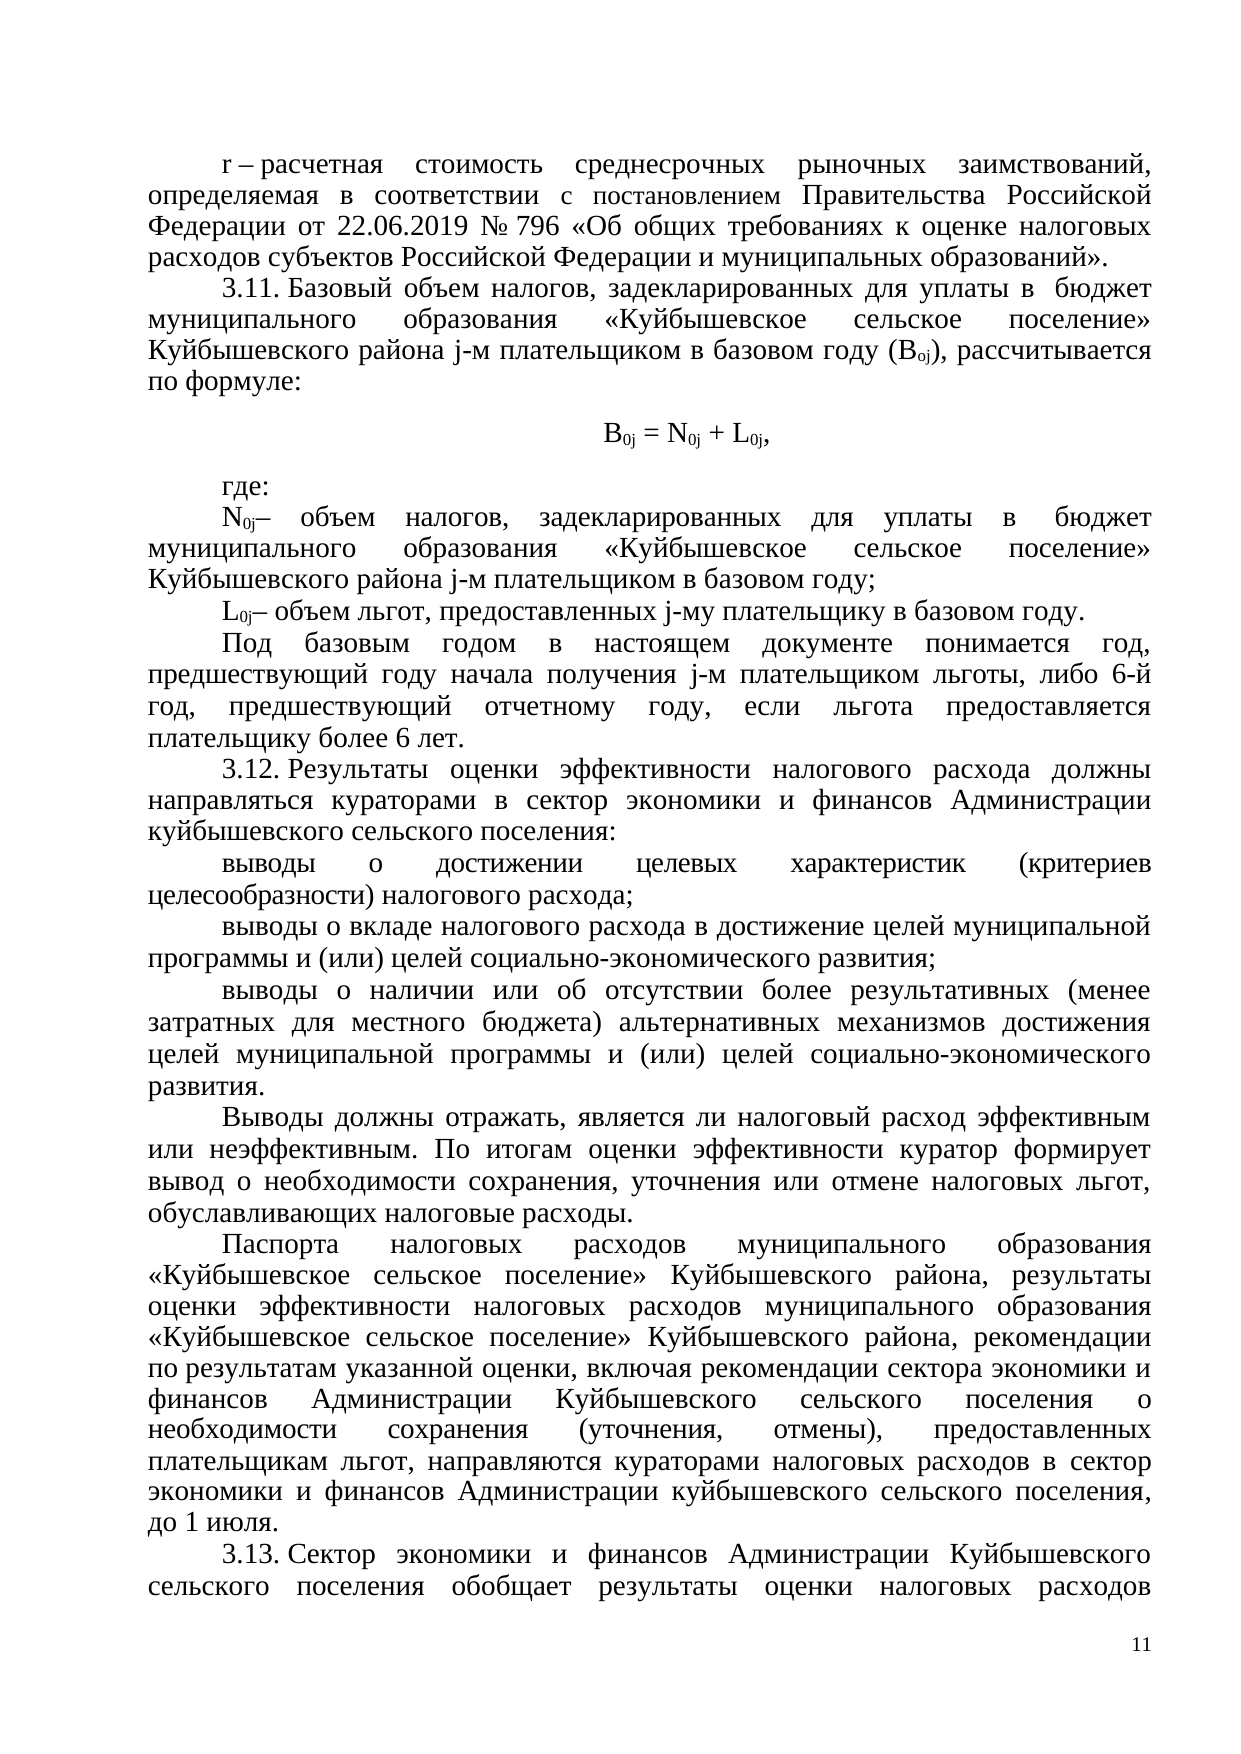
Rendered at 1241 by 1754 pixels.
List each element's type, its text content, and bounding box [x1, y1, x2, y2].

text где: [148, 471, 1152, 502]
text 3.11. Базовый объем налогов, задекларированных для уплаты в бюджет муниципального образования «Куйбышевское сельское поселение» Куйбышевского района j-м плательщиком в базовом году (Boj), рассчитывается по формуле: [148, 273, 1152, 396]
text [148, 1538, 1152, 1602]
text выводы о вкладе налогового расхода в достижение целей муниципальной программы и (или) целей социально-экономического развития; [148, 910, 1152, 974]
text 3.12. Результаты оценки эффективности налогового расхода должны направляться кураторами в сектор экономики и финансов Администрации куйбышевского сельского поселения: [148, 754, 1152, 847]
text Паспорта налоговых расходов муниципального образования «Куйбышевское сельское поселение» Куйбышевского района, результаты оценки эффективности налоговых расходов муниципального образования «Куйбышевское сельское поселение» Куйбышевского района, рекомендации по результатам указанной оценки, включая рекомендации сектора экономики и финансов Администрации Куйбышевского сельского поселения о необходимости сохранения (уточнения, отмены), предоставленных плательщикам льгот, направляются кураторами налоговых расходов в сектор экономики и финансов Администрации куйбышевского сельского поселения, до 1 июля. [148, 1229, 1152, 1538]
text L0j– объем льгот, предоставленных j-му плательщику в базовом году. [148, 595, 1152, 627]
text выводы о наличии или об отсутствии более результативных (менее затратных для местного бюджета) альтернативных механизмов достижения целей муниципальной программы и (или) целей социально-экономического развития. [148, 974, 1152, 1101]
text N0j– объем налогов, задекларированных для уплаты в бюджет муниципального образования «Куйбышевское сельское поселение» Куйбышевского района j-м плательщиком в базовом году; [148, 502, 1152, 595]
text B0j = N0j + L0j, [148, 418, 1152, 449]
text Под базовым годом в настоящем документе понимается год, предшествующий году начала получения j-м плательщиком льготы, либо 6-й год, предшествующий отчетному году, если льгота предоставляется плательщику более 6 лет. [148, 627, 1152, 754]
text r – расчетная стоимость среднесрочных рыночных заимствований, определяемая в соответствии с постановлением Правительства Российской Федерации от 22.06.2019 № 796 «Об общих требованиях к оценке налоговых расходов субъектов Российской Федерации и муниципальных образований». [148, 149, 1152, 273]
text Выводы должны отражать, является ли налоговый расход эффективным или неэффективным. По итогам оценки эффективности куратор формирует вывод о необходимости сохранения, уточнения или отмене налоговых льгот, обуславливающих налоговые расходы. [148, 1101, 1152, 1229]
text выводы о достижении целевых характеристик (критериев целесообразности) налогового расхода; [148, 847, 1152, 910]
